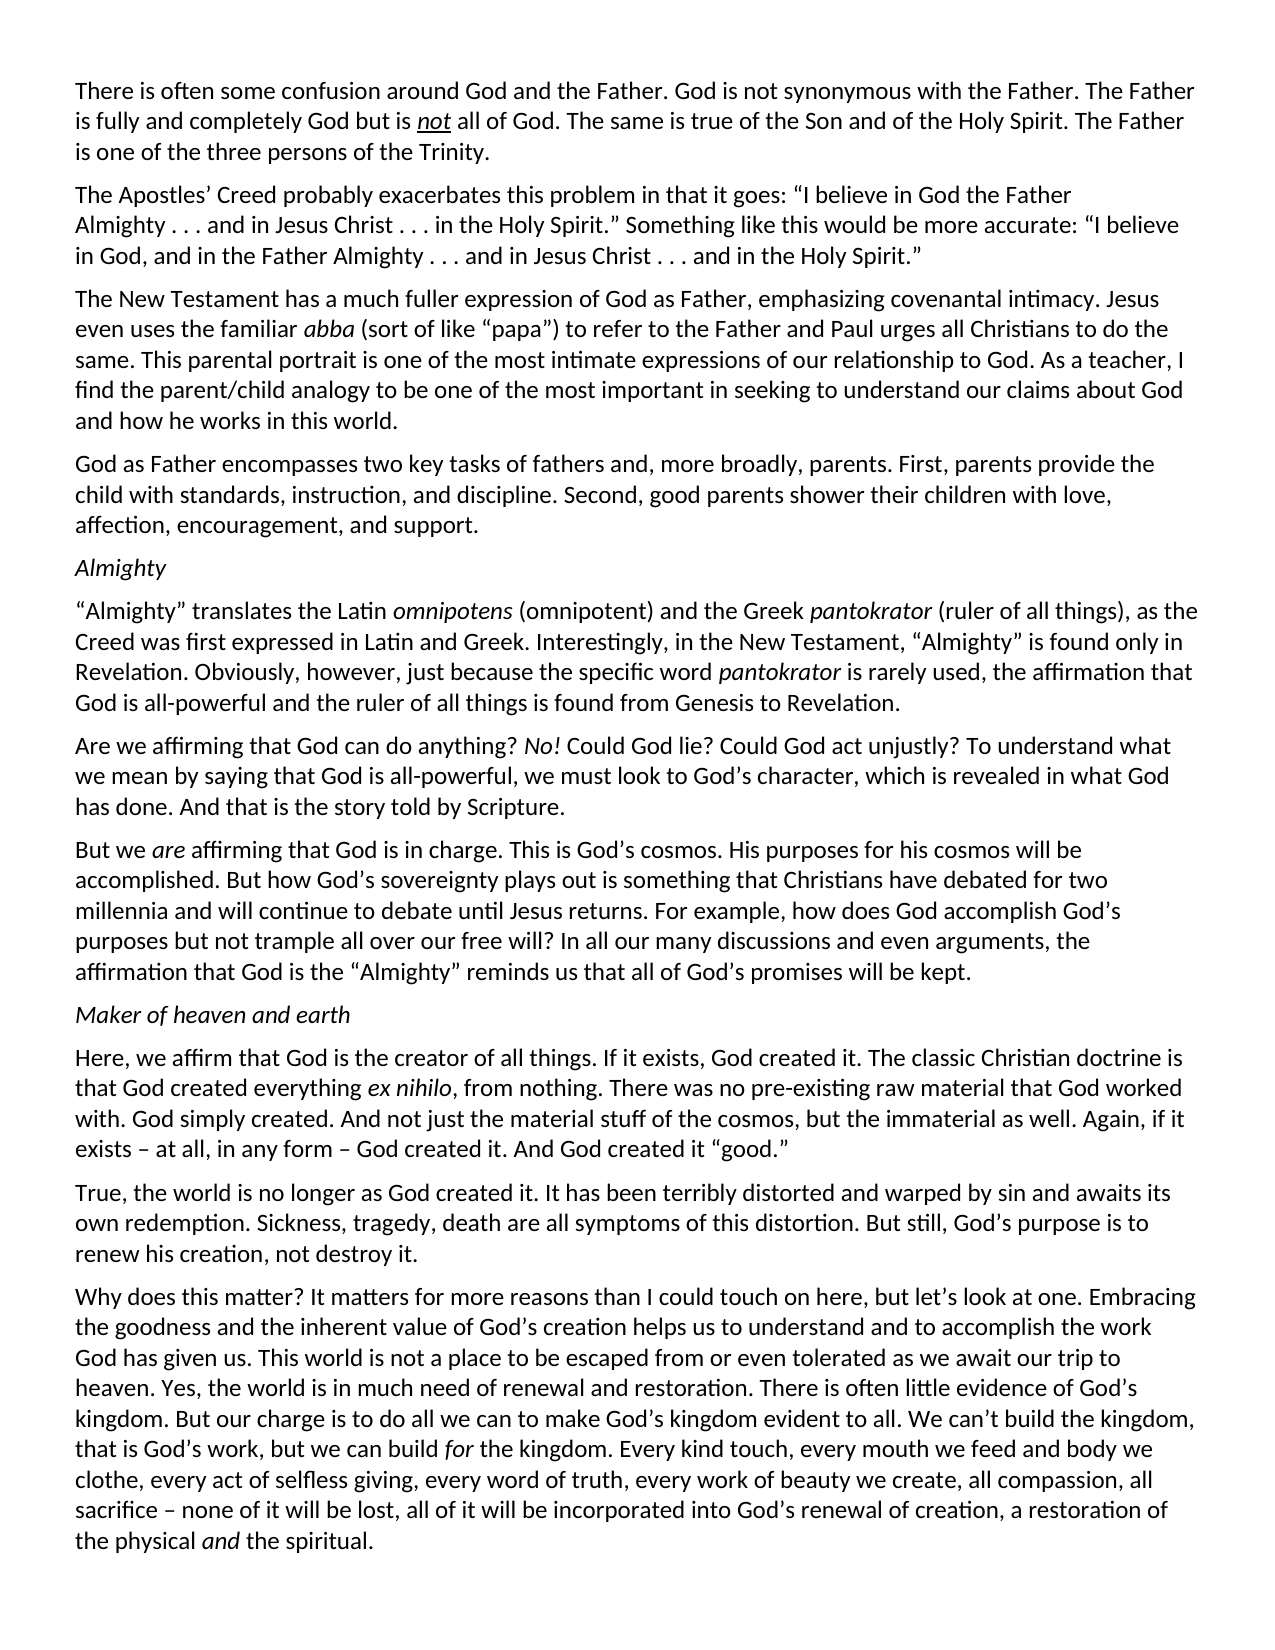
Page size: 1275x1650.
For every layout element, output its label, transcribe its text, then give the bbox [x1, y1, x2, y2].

text Why does this matter? It matters for more reasons than I could touch on here, but let’s look at one. Embracing the goodness and the inherent value of God’s creation helps us to understand and to accomplish the work God has given us. This world is not a place to be escaped from or even tolerated as we await our trip to heaven. Yes, the world is in much need of renewal and restoration. There is often little evidence of God’s kingdom. But our charge is to do all we can to make God’s kingdom evident to all. We can’t build the kingdom, that is God’s work, but we can build for the kingdom. Every kind touch, every mouth we feed and body we clothe, every act of selfless giving, every word of truth, every work of beauty we create, all compassion, all sacrifice – none of it will be lost, all of it will be incorporated into God’s renewal of creation, a restoration of the physical and the spiritual. [75, 1281, 1200, 1555]
text Here, we affirm that God is the creator of all things. If it exists, God created it. The classic Christian doctrine is that God created everything ex nihilo, from nothing. There was no pre-existing raw material that God worked with. God simply created. And not just the material stuff of the cosmos, but the immaterial as well. Again, if it exists – at all, in any form – God created it. And God created it “good.” [75, 1042, 1200, 1164]
text “Almighty” translates the Latin omnipotens (omnipotent) and the Greek pantokrator (ruler of all things), as the Creed was first expressed in Latin and Greek. Interestingly, in the New Testament, “Almighty” is found only in Revelation. Obviously, however, just because the specific word pantokrator is rarely used, the affirmation that God is all-powerful and the ruler of all things is found from Genesis to Revelation. [75, 595, 1200, 717]
text The New Testament has a much fuller expression of God as Father, emphasizing covenantal intimacy. Jesus even uses the familiar abba (sort of like “papa”) to refer to the Father and Paul urges all Christians to do the same. This parental portrait is one of the most intimate expressions of our relationship to God. As a teacher, I find the parent/child analogy to be one of the most important in seeking to understand our claims about God and how he works in this world. [75, 283, 1200, 436]
text Are we affirming that God can do anything? No! Could God lie? Could God act unjustly? To understand what we mean by saying that God is all-powerful, we must look to God’s character, which is revealed in what God has done. And that is the story told by Scripture. [75, 730, 1200, 821]
text Almighty [75, 552, 1200, 583]
text True, the world is no longer as God created it. It has been terribly distorted and warped by sin and awaits its own redemption. Sickness, tragedy, death are all symptoms of this distortion. But still, God’s purpose is to renew his creation, not destroy it. [75, 1177, 1200, 1268]
text God as Father encompasses two key tasks of fathers and, more broadly, parents. First, parents provide the child with standards, instruction, and discipline. Second, good parents shower their children with love, affection, encouragement, and support. [75, 448, 1200, 540]
text There is often some confusion around God and the Father. God is not synonymous with the Father. The Father is fully and completely God but is not all of God. The same is true of the Son and of the Holy Spirit. The Father is one of the three persons of the Trinity. [75, 75, 1200, 167]
text The Apostles’ Creed probably exacerbates this problem in that it goes: “I believe in God the Father Almighty . . . and in Jesus Christ . . . in the Holy Spirit.” Something like this would be more accurate: “I believe in God, and in the Father Almighty . . . and in Jesus Christ . . . and in the Holy Spirit.” [75, 179, 1200, 271]
text Maker of heaven and earth [75, 999, 1200, 1029]
text But we are affirming that God is in charge. This is God’s cosmos. His purposes for his cosmos will be accomplished. But how God’s sovereignty plays out is something that Christians have debated for two millennia and will continue to debate until Jesus returns. For example, how does God accomplish God’s purposes but not trample all over our free will? In all our many discussions and even arguments, the affirmation that God is the “Almighty” reminds us that all of God’s promises will be kept. [75, 834, 1200, 987]
